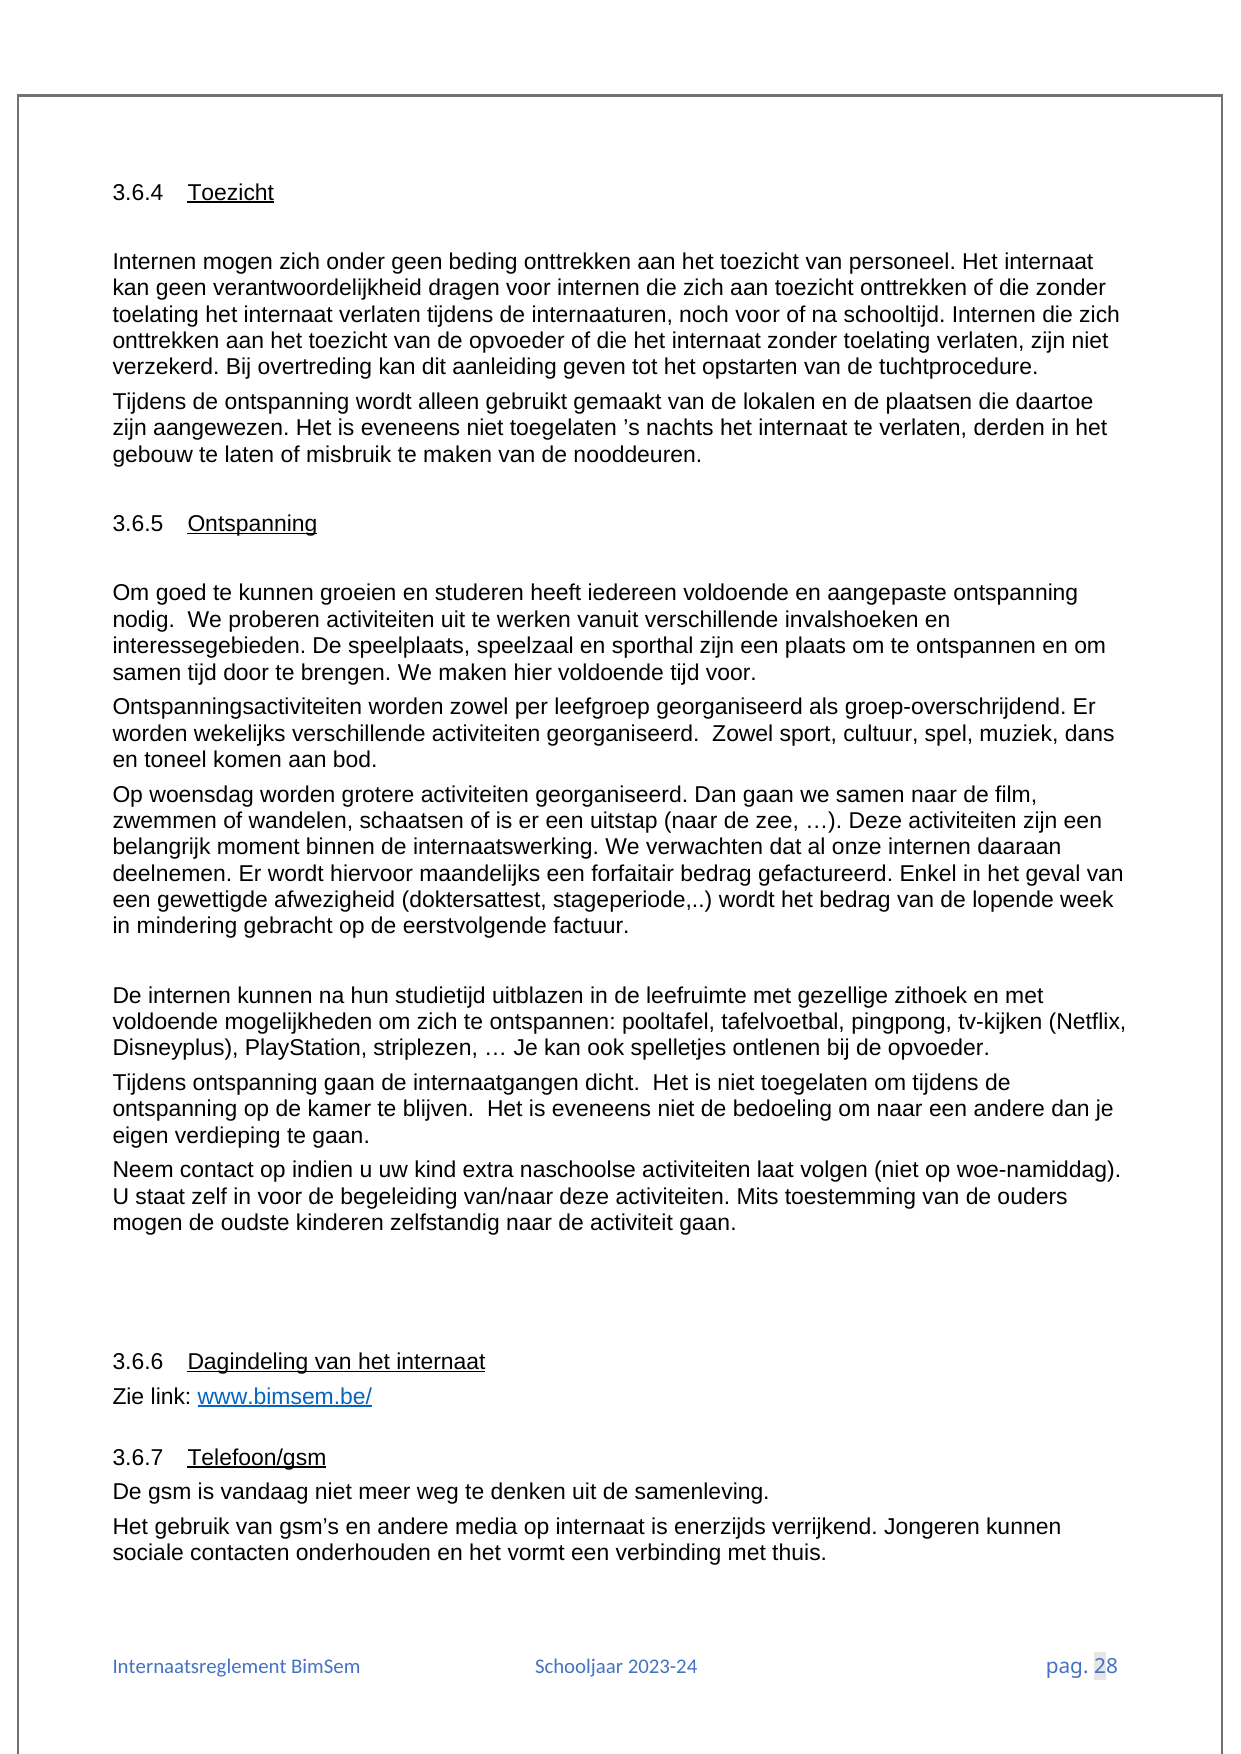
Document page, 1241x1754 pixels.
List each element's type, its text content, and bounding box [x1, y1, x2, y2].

text Tijdens de ontspanning wordt alleen gebruikt gemaakt van de lokalen en de plaatsen die daartoe zijn aangewezen. Het is eveneens niet toegelaten ’s nachts het internaat te verlaten, derden in het gebouw te laten of misbruik te maken van de nooddeuren. [112, 388, 1128, 467]
text Tijdens ontspanning gaan de internaatgangen dicht. Het is niet toegelaten om tijdens de ontspanning op de kamer te blijven. Het is eveneens niet de bedoeling om naar een andere dan je eigen verdieping te gaan. [112, 1069, 1128, 1148]
text Op woensdag worden grotere activiteiten georganiseerd. Dan gaan we samen naar de film, zwemmen of wandelen, schaatsen of is er een uitstap (naar de zee, …). Deze activiteiten zijn een belangrijk moment binnen de internaatswerking. We verwachten dat al onze internen daaraan deelnemen. Er wordt hiervoor maandelijks een forfaitair bedrag gefactureerd. Enkel in het geval van een gewettigde afwezigheid (doktersattest, stageperiode,..) wordt het bedrag van de lopende week in mindering gebracht op de eerstvolgende factuur. [112, 781, 1128, 939]
text De internen kunnen na hun studietijd uitblazen in de leefruimte met gezellige zithoek en met voldoende mogelijkheden om zich te ontspannen: pooltafel, tafelvoetbal, pingpong, tv-kijken (Netflix, Disneyplus), PlayStation, striplezen, … Je kan ook spelletjes ontlenen bij de opvoeder. [112, 982, 1128, 1061]
list Dagindeling van het internaat [112, 1348, 1128, 1374]
text Internen mogen zich onder geen beding onttrekken aan het toezicht van personeel. Het internaat kan geen verantwoordelijkheid dragen voor internen die zich aan toezicht onttrekken of die zonder toelating het internaat verlaten tijdens de internaaturen, noch voor of na schooltijd. Internen die zich onttrekken aan het toezicht van de opvoeder of die het internaat zonder toelating verlaten, zijn niet verzekerd. Bij overtreding kan dit aanleiding geven tot het opstarten van de tuchtprocedure. [112, 248, 1128, 379]
text De gsm is vandaag niet meer weg te denken uit de samenleving. [112, 1478, 1128, 1505]
list Ontspanning [112, 510, 1128, 536]
list Telefoon/gsm [112, 1444, 1128, 1470]
text Ontspanningsactiviteiten worden zowel per leefgroep georganiseerd als groep-overschrijdend. Er worden wekelijks verschillende activiteiten georganiseerd. Zowel sport, cultuur, spel, muziek, dans en toneel komen aan bod. [112, 693, 1128, 772]
text Zie link: www.bimsem.be/ [112, 1383, 1128, 1409]
text Om goed te kunnen groeien en studeren heeft iedereen voldoende en aangepaste ontspanning nodig. We proberen activiteiten uit te werken vanuit verschillende invalshoeken en interessegebieden. De speelplaats, speelzaal en sporthal zijn een plaats om te ontspannen en om samen tijd door te brengen. We maken hier voldoende tijd voor. [112, 579, 1128, 685]
list Toezicht [112, 178, 1128, 205]
text Het gebruik van gsm’s en andere media op internaat is enerzijds verrijkend. Jongeren kunnen sociale contacten onderhouden en het vormt een verbinding met thuis. [112, 1513, 1128, 1566]
text Neem contact op indien u uw kind extra naschoolse activiteiten laat volgen (niet op woe-namiddag). U staat zelf in voor de begeleiding van/naar deze activiteiten. Mits toestemming van de ouders mogen de oudste kinderen zelfstandig naar de activiteit gaan. [112, 1156, 1128, 1236]
